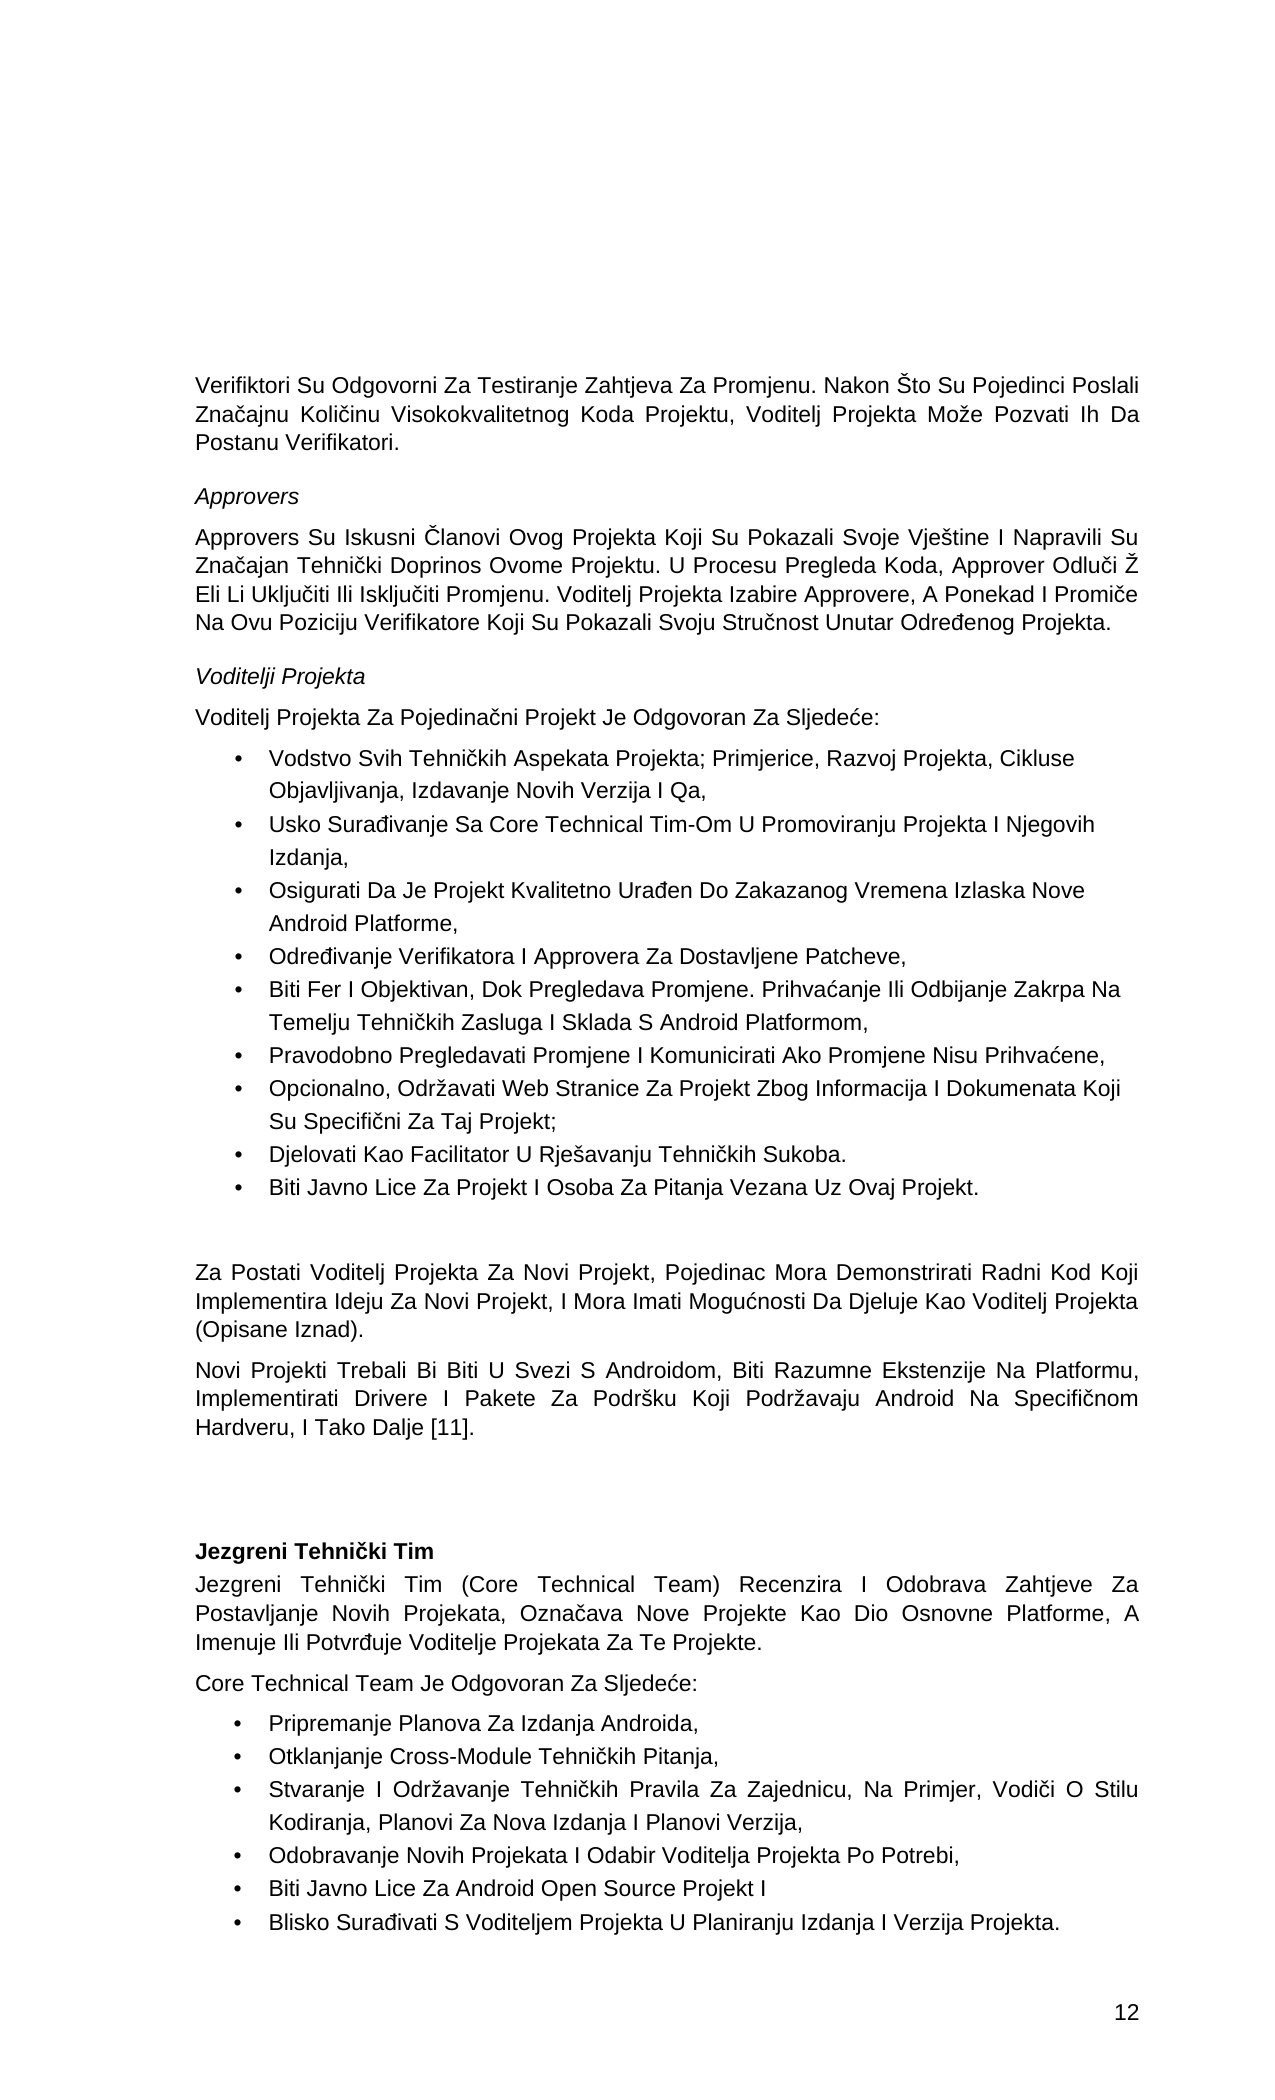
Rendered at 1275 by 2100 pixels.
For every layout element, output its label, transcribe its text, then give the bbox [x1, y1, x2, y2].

list Odobravanje Novih Projekata I Odabir Voditelja Projekta Po Potrebi, [233, 1837, 1140, 1871]
text Verifiktori Su Odgovorni Za Testiranje Zahtjeva Za Promjenu. Nakon Što Su Pojedinci Poslali Značajnu Količinu Visokokvalitetnog Koda Projektu, Voditelj Projekta Može Pozvati Ih Da Postanu Verifikatori. [195, 371, 1140, 456]
list Blisko Surađivati S Voditeljem Projekta U Planiranju Izdanja I Verzija Projekta. [233, 1903, 1140, 1937]
list Osigurati Da Je Projekt Kvalitetno Urađen Do Zakazanog Vremena Izlaska Nove Android Platforme, [234, 872, 1140, 938]
text Core Technical Team Je Odgovoran Za Sljedeće: [195, 1670, 1140, 1696]
list Opcionalno, Održavati Web Stranice Za Projekt Zbog Informacija I Dokumenata Koji Su Specifični Za Taj Projekt; [234, 1070, 1140, 1136]
list Usko Surađivanje Sa Core Technical Tim-Om U Promoviranju Projekta I Njegovih Izdanja, [234, 806, 1140, 872]
list Biti Javno Lice Za Android Open Source Projekt I [233, 1871, 1140, 1903]
list Pripremanje Planova Za Izdanja Androida, [233, 1705, 1140, 1738]
list Biti Fer I Objektivan, Dok Pregledava Promjene. Prihvaćanje Ili Odbijanje Zakrpa Na Temelju Tehničkih Zasluga I Sklada S Android Platformom, [234, 971, 1140, 1037]
text Approvers Su Iskusni Članovi Ovog Projekta Koji Su Pokazali Svoje Vještine I Napravili Su Značajan Tehnički Doprinos Ovome Projektu. U Procesu Pregleda Koda, Approver Odluči Ž Eli Li Uključiti Ili Isključiti Promjenu. Voditelj Projekta Izabire Approvere, A Ponekad I Promiče Na Ovu Poziciju Verifikatore Koji Su Pokazali Svoju Stručnost Unutar Određenog Projekta. [195, 522, 1140, 636]
text Novi Projekti Trebali Bi Biti U Svezi S Androidom, Biti Razumne Ekstenzije Na Platformu, Implementirati Drivere I Pakete Za Podršku Koji Podržavaju Android Na Specifičnom Hardveru, I Tako Dalje [11]. [195, 1356, 1140, 1441]
list Biti Javno Lice Za Projekt I Osoba Za Pitanja Vezana Uz Ovaj Projekt. [234, 1169, 1140, 1202]
text Za Postati Voditelj Projekta Za Novi Projekt, Pojedinac Mora Demonstrirati Radni Kod Koji Implementira Ideju Za Novi Projekt, I Mora Imati Mogućnosti Da Djeluje Kao Voditelj Projekta (Opisane Iznad). [195, 1258, 1140, 1343]
list Određivanje Verifikatora I Approvera Za Dostavljene Patcheve, [234, 938, 1140, 971]
list Otklanjanje Cross-Module Tehničkih Pitanja, [233, 1738, 1140, 1771]
text Voditelji Projekta [195, 663, 1140, 689]
text Voditelj Projekta Za Pojedinačni Projekt Je Odgovoran Za Sljedeće: [195, 704, 1140, 731]
text Approvers [195, 483, 1140, 509]
list Pravodobno Pregledavati Promjene I Komunicirati Ako Promjene Nisu Prihvaćene, [234, 1037, 1140, 1070]
list Stvaranje I Održavanje Tehničkih Pravila Za Zajednicu, Na Primjer, Vodiči O Stilu Kodiranja, Planovi Za Nova Izdanja I Planovi Verzija, [233, 1771, 1140, 1837]
text Jezgreni Tehnički Tim (Core Technical Team) Recenzira I Odobrava Zahtjeve Za Postavljanje Novih Projekata, Označava Nove Projekte Kao Dio Osnovne Platforme, A Imenuje Ili Potvrđuje Voditelje Projekata Za Te Projekte. [195, 1570, 1140, 1656]
list Vodstvo Svih Tehničkih Aspekata Projekta; Primjerice, Razvoj Projekta, Cikluse Objavljivanja, Izdavanje Novih Verzija I Qa, [234, 739, 1140, 806]
list Djelovati Kao Facilitator U Rješavanju Tehničkih Sukoba. [234, 1136, 1140, 1169]
text Jezgreni Tehnički Tim [195, 1538, 1140, 1564]
